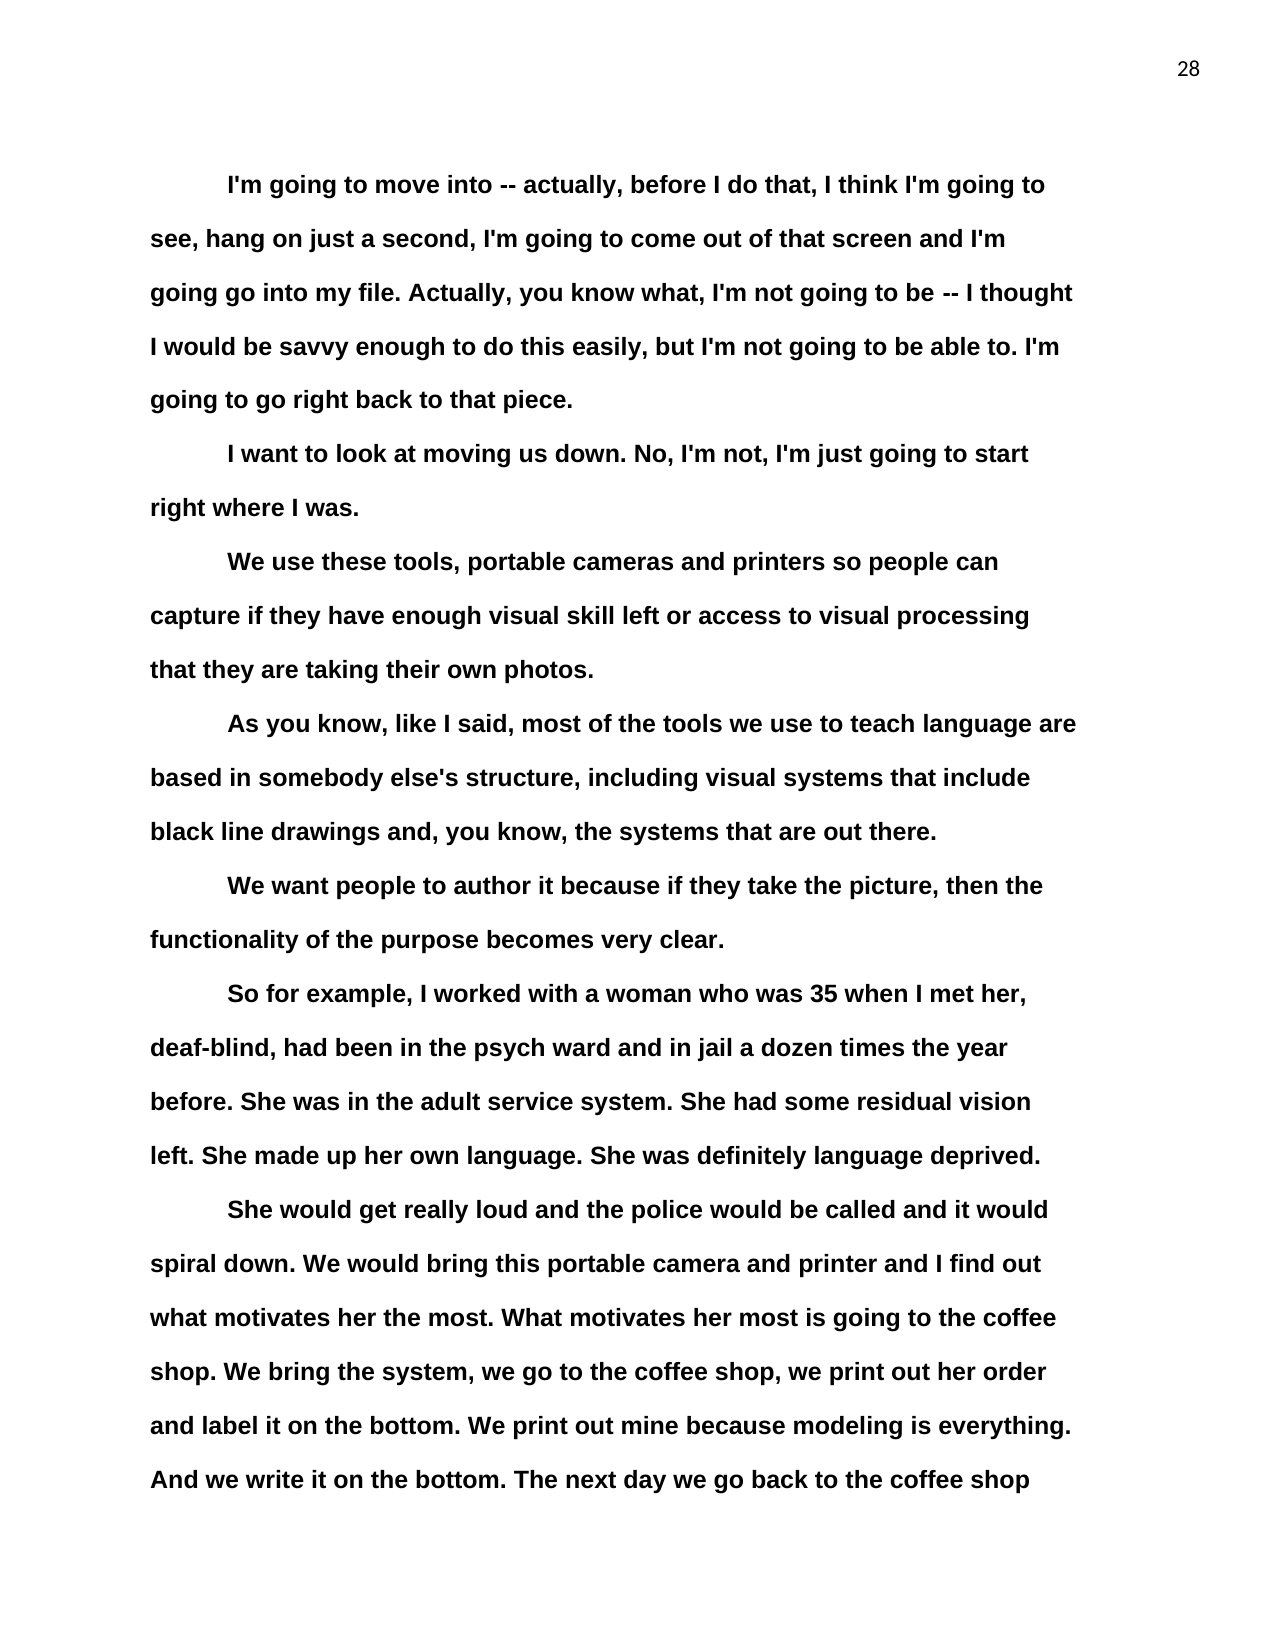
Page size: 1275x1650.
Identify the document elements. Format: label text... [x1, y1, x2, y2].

text As you know, like I said, most of the tools we use to teach language are based in somebody else's structure, including visual systems that include black line drawings and, you know, the systems that are out there. [150, 689, 1078, 851]
text I want to look at moving us down. No, I'm not, I'm just going to start right where I was. [150, 420, 1078, 528]
text We use these tools, portable cameras and printers so people can capture if they have enough visual skill left or access to visual processing that they are taking their own photos. [150, 528, 1078, 689]
text So for example, I worked with a woman who was 35 when I met her, deaf-blind, had been in the psych ward and in jail a dozen times the year before. She was in the adult service system. She had some residual vision left. She made up her own language. She was definitely language deprived. [150, 959, 1078, 1175]
text We want people to author it because if they take the picture, then the functionality of the purpose becomes very clear. [150, 851, 1078, 959]
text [150, 1175, 1078, 1499]
text I'm going to move into -- actually, before I do that, I think I'm going to see, hang on just a second, I'm going to come out of that screen and I'm going go into my file. Actually, you know what, I'm not going to be -- I thought I would be savvy enough to do this easily, but I'm not going to be able to. I'm going to go right back to that piece. [150, 150, 1078, 420]
